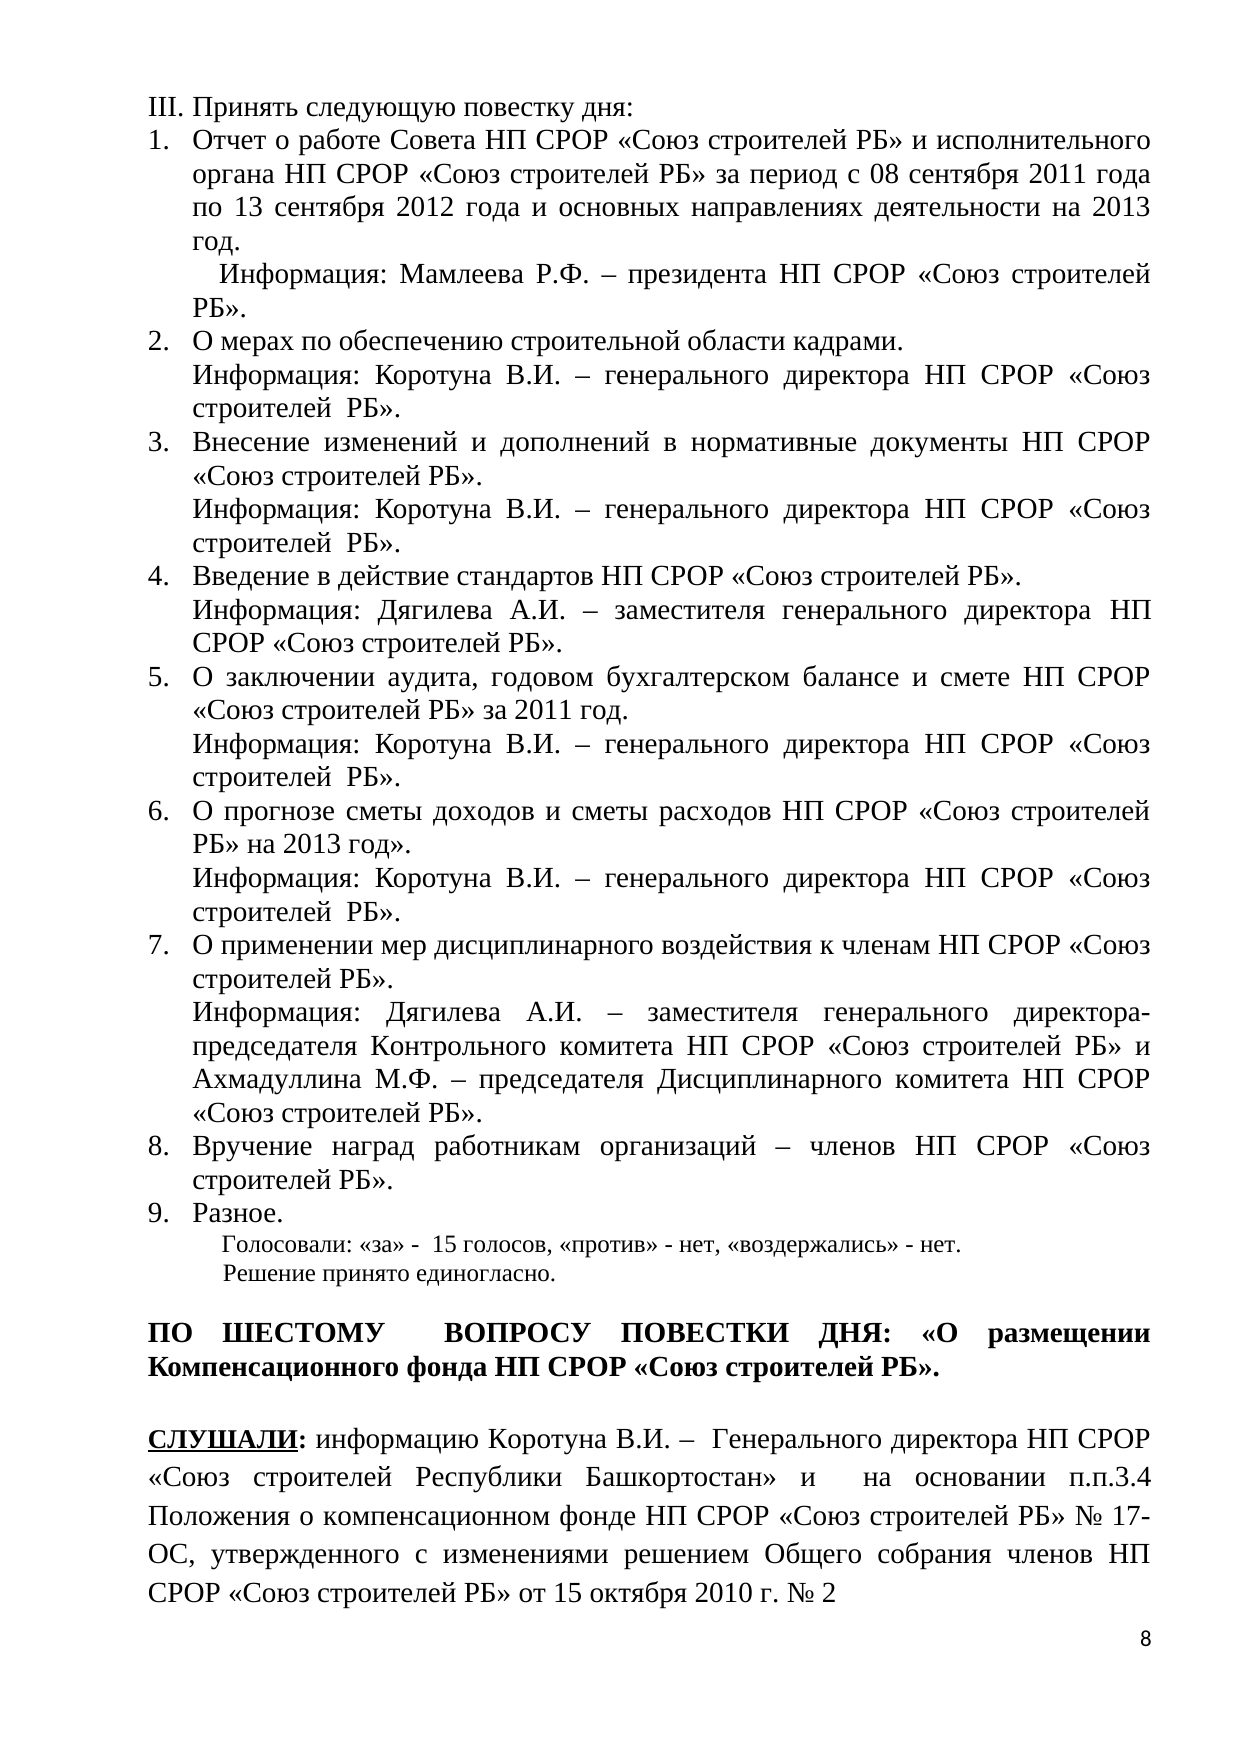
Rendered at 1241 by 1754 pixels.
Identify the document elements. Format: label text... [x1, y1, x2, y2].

text ПО ШЕСТОМУ ВОПРОСУ ПОВЕСТКИ ДНЯ: «О размещении Компенсационного фонда НП СРОР «Союз строителей РБ». [148, 1315, 1152, 1382]
text Голосовали: «за» - 15 голосов, «против» - нет, «воздержались» - нет. [148, 1229, 1152, 1258]
list Принять следующую повестку дня: [148, 89, 1152, 122]
list Отчет о работе Совета НП СРОР «Союз строителей РБ» и исполнительного органа НП СРОР «Союз строителей РБ» за период с 08 сентября 2011 года по 13 сентября 2012 года и основных направлениях деятельности на 2013 год. [148, 122, 1152, 256]
text Информация: Мамлеева Р.Ф. – президента НП СРОР «Союз строителей РБ». [148, 256, 1152, 323]
list Вручение наград работникам организаций – членов НП СРОР «Союз строителей РБ». [148, 1128, 1152, 1196]
list Внесение изменений и дополнений в нормативные документы НП СРОР «Союз строителей РБ». [148, 424, 1152, 491]
text Информация: Дягилева А.И. – заместителя генерального директора-председателя Контрольного комитета НП СРОР «Союз строителей РБ» и Ахмадуллина М.Ф. – председателя Дисциплинарного комитета НП СРОР «Союз строителей РБ». [148, 994, 1152, 1128]
list Решение принято единогласно. [223, 1258, 1152, 1287]
text Информация: Коротуна В.И. – генерального директора НП СРОР «Союз строителей РБ». [148, 726, 1152, 793]
list Введение в действие стандартов НП СРОР «Союз строителей РБ». [148, 558, 1152, 592]
text СЛУШАЛИ: информацию Коротуна В.И. – Генерального директора НП СРОР «Союз строителей Республики Башкортостан» и на основании п.п.3.4 Положения о компенсационном фонде НП СРОР «Союз строителей РБ» № 17-ОС, утвержденного с изменениями решением Общего собрания членов НП СРОР «Союз строителей РБ» от 15 октября 2010 г. № 2 [148, 1421, 1152, 1609]
list О заключении аудита, годовом бухгалтерском балансе и смете НП СРОР «Союз строителей РБ» за 2011 год. [148, 659, 1152, 726]
text Информация: Коротуна В.И. – генерального директора НП СРОР «Союз строителей РБ». [148, 860, 1152, 927]
text Информация: Дягилева А.И. – заместителя генерального директора НП СРОР «Союз строителей РБ». [148, 592, 1152, 659]
text Информация: Коротуна В.И. – генерального директора НП СРОР «Союз строителей РБ». [192, 357, 1152, 424]
list О мерах по обеспечению строительной области кадрами. [148, 323, 1152, 357]
text Информация: Коротуна В.И. – генерального директора НП СРОР «Союз строителей РБ». [148, 491, 1152, 558]
list О прогнозе сметы доходов и сметы расходов НП СРОР «Союз строителей РБ» на 2013 год». [148, 793, 1152, 860]
list О применении мер дисциплинарного воздействия к членам НП СРОР «Союз строителей РБ». [148, 927, 1152, 994]
list Разное. [148, 1196, 1152, 1229]
